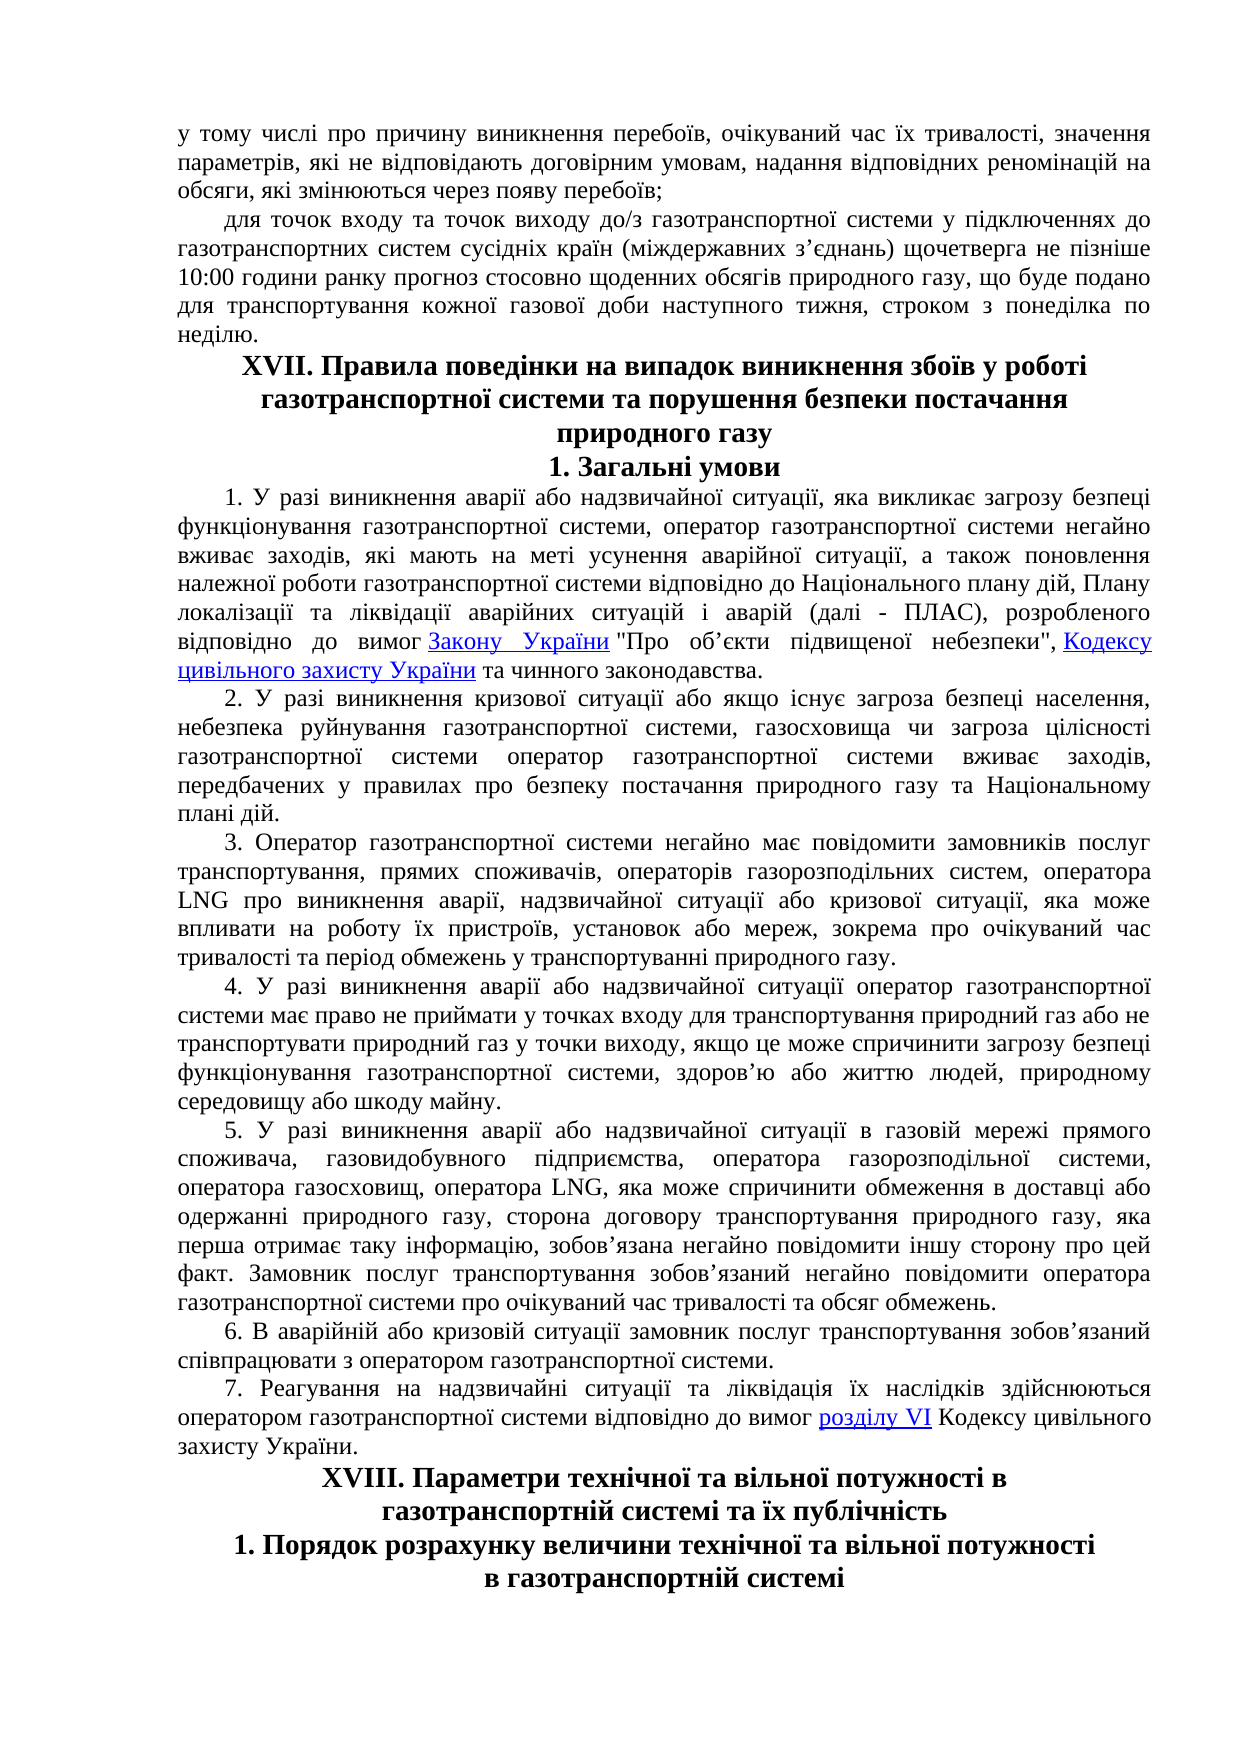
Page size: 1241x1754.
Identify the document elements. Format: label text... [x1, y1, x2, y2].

text 6. В аварійній або кризовій ситуації замовник послуг транспортування зобов’язаний співпрацювати з оператором газотранспортної системи. [177, 1316, 1152, 1373]
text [177, 118, 1152, 204]
text 5. У разі виникнення аварії або надзвичайної ситуації в газовій мережі прямого споживача, газовидобувного підприємства, оператора газорозподільної системи, оператора газосховищ, оператора LNG, яка може спричинити обмеження в доставці або одержанні природного газу, сторона договору транспортування природного газу, яка перша отримає таку інформацію, зобов’язана негайно повідомити іншу сторону про цей факт. Замовник послуг транспортування зобов’язаний негайно повідомити оператора газотранспортної системи про очікуваний час тривалості та обсяг обмежень. [177, 1115, 1152, 1316]
text 2. У разі виникнення кризової ситуації або якщо існує загроза безпеці населення, небезпека руйнування газотранспортної системи, газосховища чи загроза цілісності газотранспортної системи оператор газотранспортної системи вживає заходів, передбачених у правилах про безпеку постачання природного газу та Національному плані дій. [177, 683, 1152, 827]
text 7. Реагування на надзвичайні ситуації та ліквідація їх наслідків здійснюються оператором газотранспортної системи відповідно до вимог розділу VІ Кодексу цивільного захисту України. [177, 1373, 1152, 1460]
text XVIІІ. Параметри технічної та вільної потужності в газотранспортній системі та їх публічність [224, 1460, 1105, 1527]
text 4. У разі виникнення аварії або надзвичайної ситуації оператор газотранспортної системи має право не приймати у точках входу для транспортування природний газ або не транспортувати природний газ у точки виходу, якщо це може спричинити загрозу безпеці функціонування газотранспортної системи, здоров’ю або життю людей, природному середовищу або шкоду майну. [177, 971, 1152, 1115]
text для точок входу та точок виходу до/з газотранспортної системи у підключеннях до газотранспортних систем сусідніх країн (міждержавних з’єднань) щочетверга не пізніше 10:00 години ранку прогноз стосовно щоденних обсягів природного газу, що буде подано для транспортування кожної газової доби наступного тижня, строком з понеділка по неділю. [177, 204, 1152, 348]
text 3. Оператор газотранспортної системи негайно має повідомити замовників послуг транспортування, прямих споживачів, операторів газорозподільних систем, оператора LNG про виникнення аварії, надзвичайної ситуації або кризової ситуації, яка може впливати на роботу їх пристроїв, установок або мереж, зокрема про очікуваний час тривалості та період обмежень у транспортуванні природного газу. [177, 827, 1152, 971]
text XVII. Правила поведінки на випадок виникнення збоїв у роботі газотранспортної системи та порушення безпеки постачання природного газу [224, 348, 1105, 449]
text 1. У разі виникнення аварії або надзвичайної ситуації, яка викликає загрозу безпеці функціонування газотранспортної системи, оператор газотранспортної системи негайно вживає заходів, які мають на меті усунення аварійної ситуації, а також поновлення належної роботи газотранспортної системи відповідно до Національного плану дій, Плану локалізації та ліквідації аварійних ситуацій і аварій (далі - ПЛАС), розробленого відповідно до вимог Закону України "Про об’єкти підвищеної небезпеки", Кодексу цивільного захисту України та чинного законодавства. [177, 482, 1152, 683]
text 1. Порядок розрахунку величини технічної та вільної потужності в газотранспортній системі [224, 1527, 1105, 1594]
text 1. Загальні умови [224, 449, 1105, 482]
